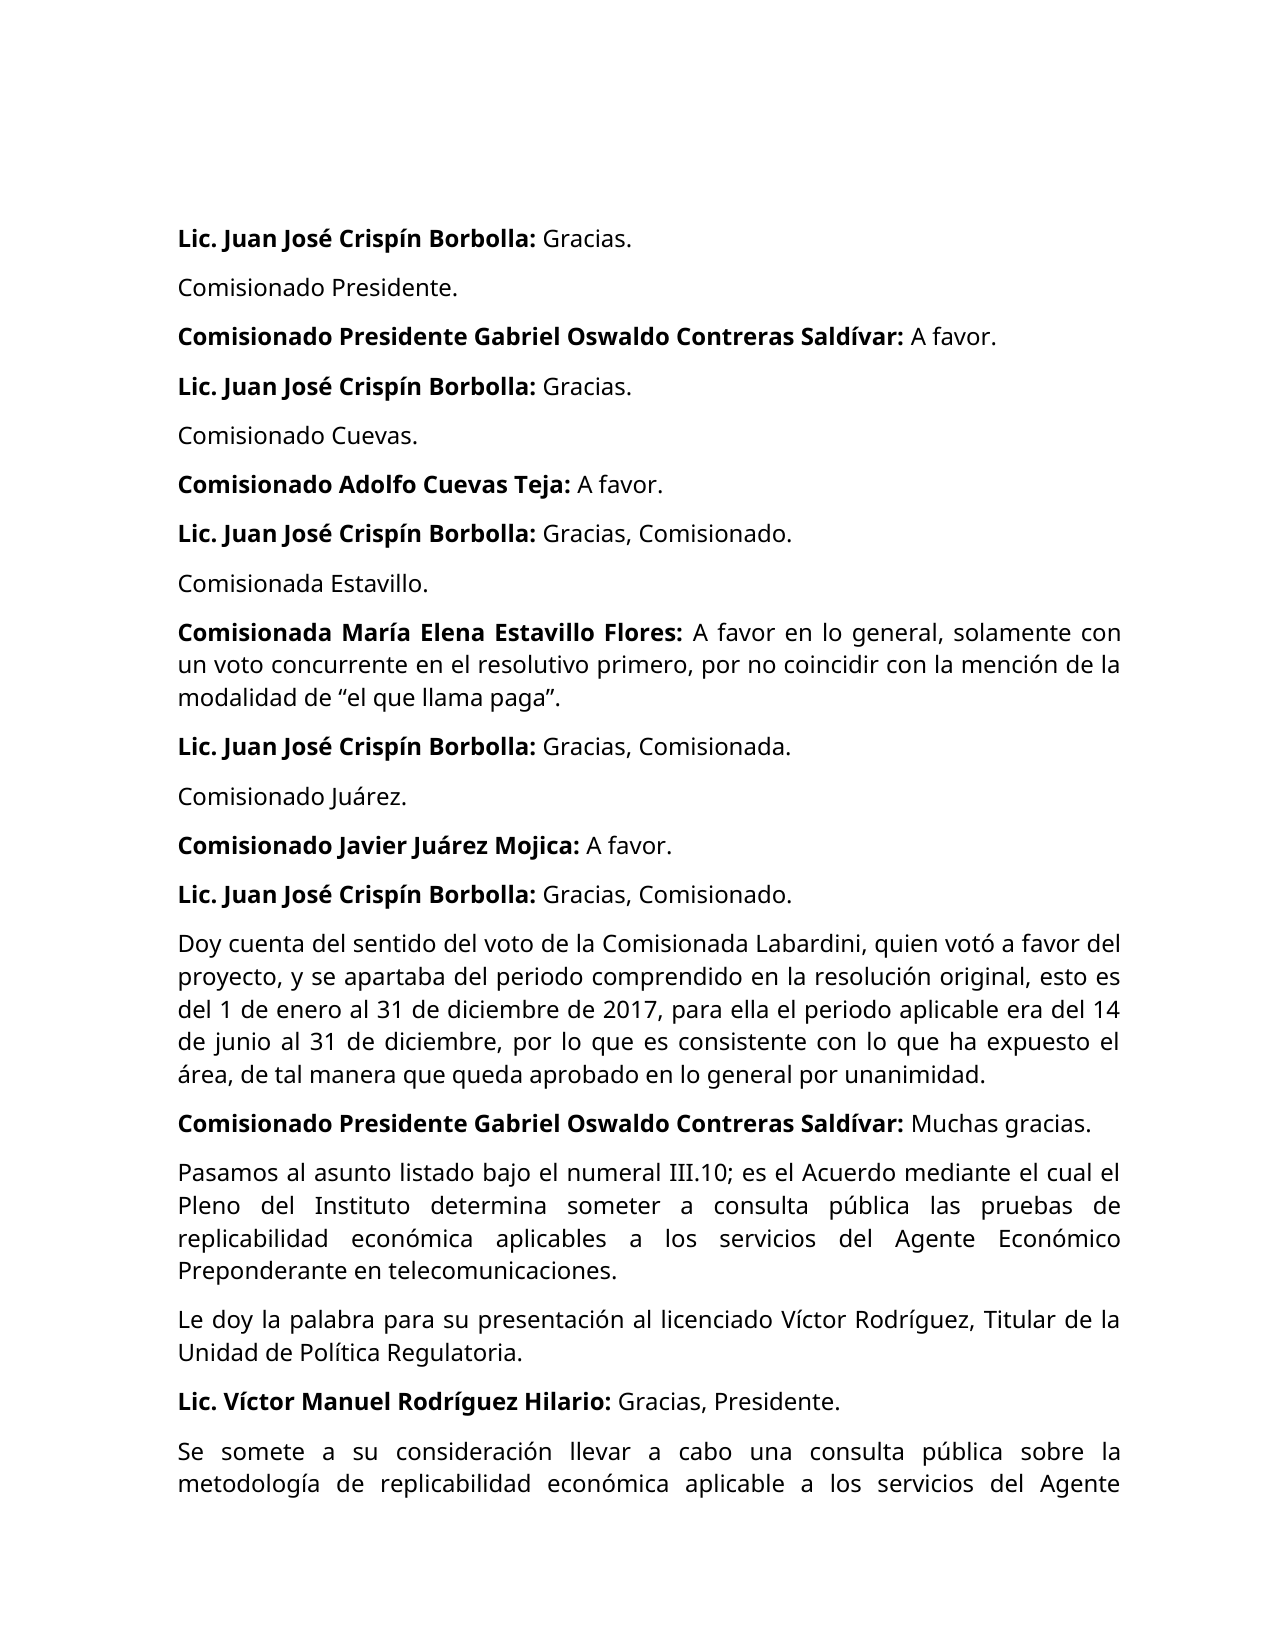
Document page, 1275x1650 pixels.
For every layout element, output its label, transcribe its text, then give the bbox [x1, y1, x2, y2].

text Pasamos al asunto listado bajo el numeral III.10; es el Acuerdo mediante el cual el Pleno del Instituto determina someter a consulta pública las pruebas de replicabilidad económica aplicables a los servicios del Agente Económico Preponderante en telecomunicaciones. [177, 1156, 1122, 1287]
text Comisionado Cuevas. [177, 419, 1122, 451]
text Lic. Juan José Crispín Borbolla: Gracias. [177, 222, 1122, 254]
text Comisionado Adolfo Cuevas Teja: A favor. [177, 468, 1122, 501]
text Comisionado Javier Juárez Mojica: A favor. [177, 829, 1122, 861]
text Comisionada Estavillo. [177, 566, 1122, 599]
text Lic. Juan José Crispín Borbolla: Gracias, Comisionado. [177, 517, 1122, 550]
text Comisionado Presidente. [177, 271, 1122, 303]
text Lic. Juan José Crispín Borbolla: Gracias, Comisionada. [177, 730, 1122, 763]
text Comisionado Juárez. [177, 779, 1122, 812]
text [177, 1434, 1122, 1500]
text Le doy la palabra para su presentación al licenciado Víctor Rodríguez, Titular de la Unidad de Política Regulatoria. [177, 1303, 1122, 1368]
text Comisionado Presidente Gabriel Oswaldo Contreras Saldívar: A favor. [177, 320, 1122, 353]
text Comisionado Presidente Gabriel Oswaldo Contreras Saldívar: Muchas gracias. [177, 1107, 1122, 1139]
text Doy cuenta del sentido del voto de la Comisionada Labardini, quien votó a favor del proyecto, y se apartaba del periodo comprendido en la resolución original, esto es del 1 de enero al 31 de diciembre de 2017, para ella el periodo aplicable era del 14 de junio al 31 de diciembre, por lo que es consistente con lo que ha expuesto el área, de tal manera que queda aprobado en lo general por unanimidad. [177, 927, 1122, 1090]
text Lic. Juan José Crispín Borbolla: Gracias. [177, 369, 1122, 402]
text Lic. Víctor Manuel Rodríguez Hilario: Gracias, Presidente. [177, 1385, 1122, 1418]
text Comisionada María Elena Estavillo Flores: A favor en lo general, solamente con un voto concurrente en el resolutivo primero, por no coincidir con la mención de la modalidad de “el que llama paga”. [177, 616, 1122, 713]
text Lic. Juan José Crispín Borbolla: Gracias, Comisionado. [177, 878, 1122, 911]
